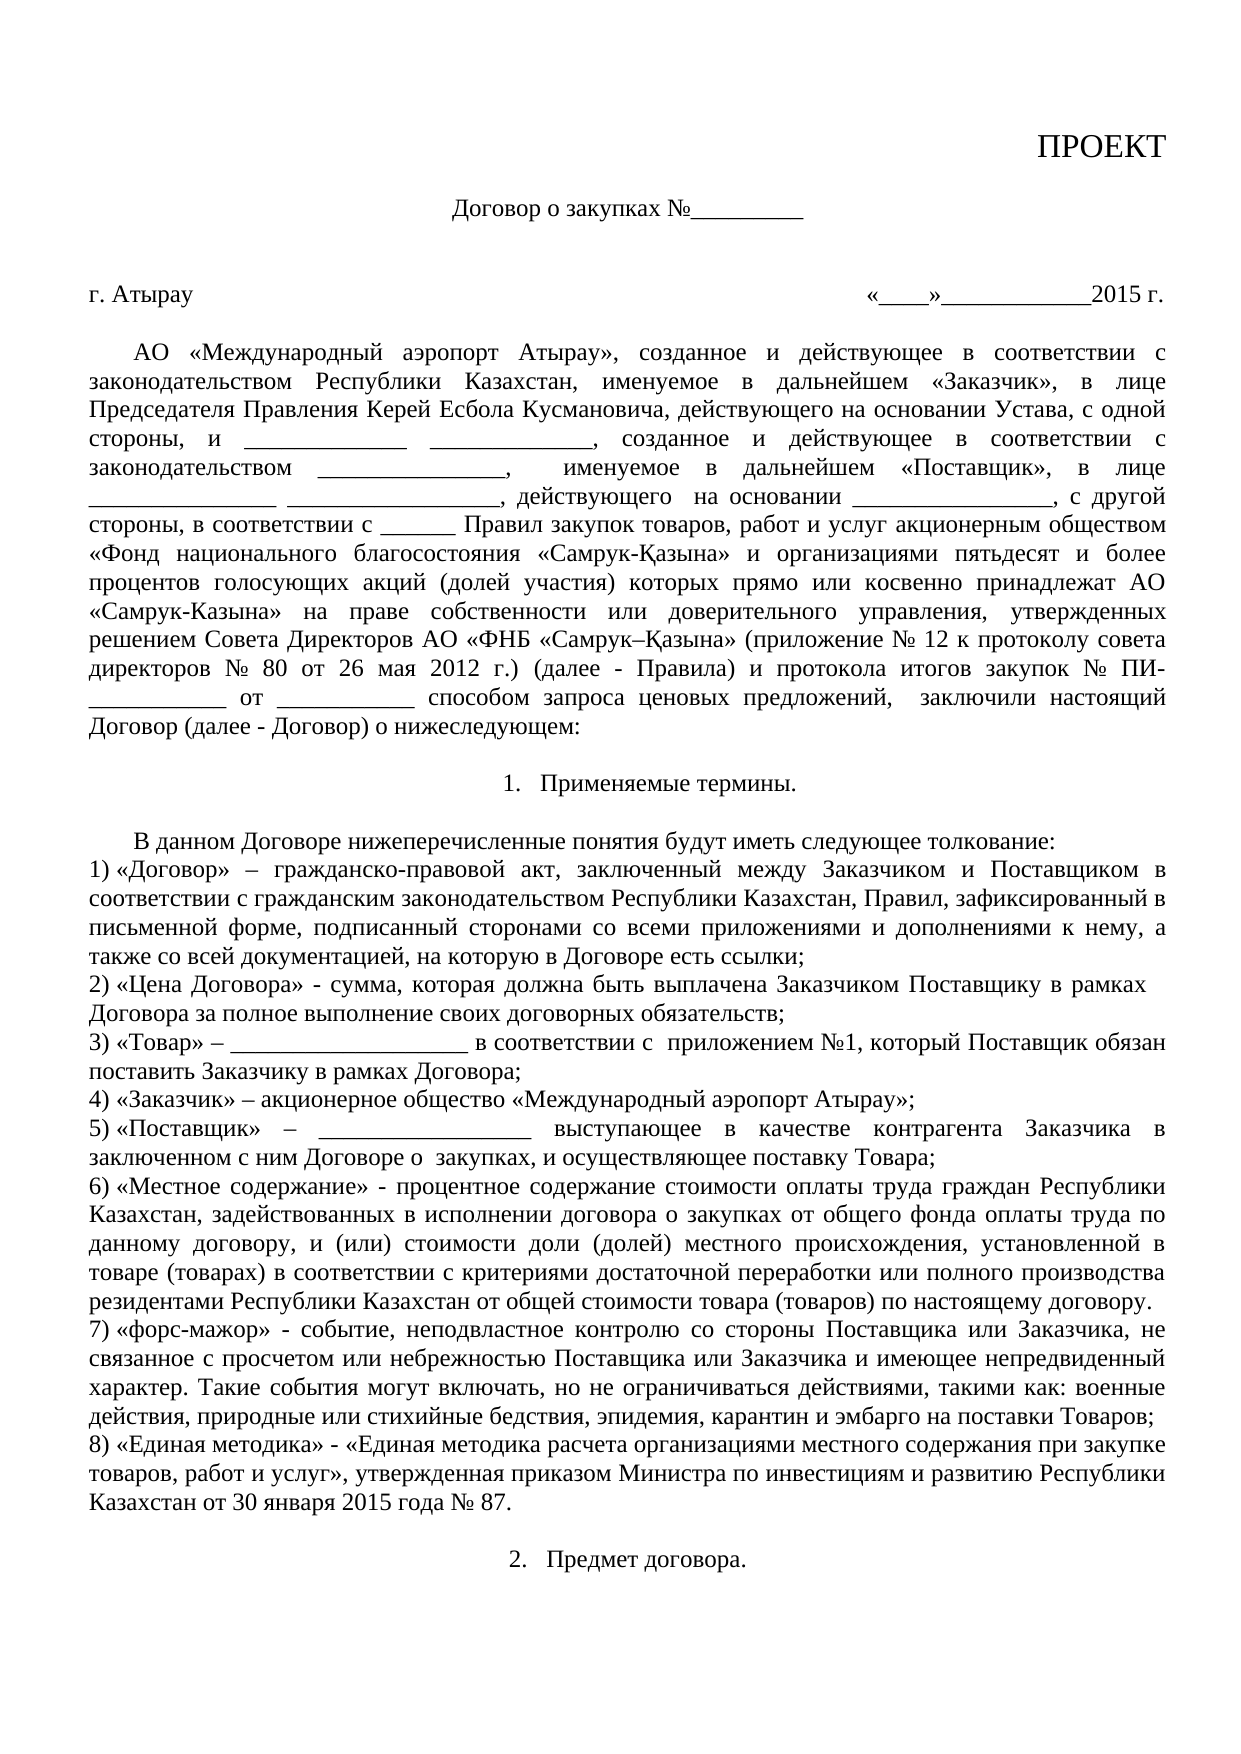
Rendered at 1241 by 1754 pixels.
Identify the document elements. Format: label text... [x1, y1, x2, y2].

text 6) «Местное содержание» - процентное содержание стоимости оплаты труда граждан Республики Казахстан, задействованных в исполнении договора о закупках от общего фонда оплаты труда по данному договору, и (или) стоимости доли (долей) местного происхождения, установленной в товаре (товарах) в соответствии с критериями достаточной переработки или полного производства резидентами Республики Казахстан от общей стоимости товара (товаров) по настоящему договору. [89, 1171, 1166, 1314]
text 8) «Единая методика» - «Единая методика расчета организациями местного содержания при закупке товаров, работ и услуг», утвержденная приказом Министра по инвестициям и развитию Республики Казахстан от 30 января 2015 года № 87. [89, 1429, 1166, 1516]
text 1) «Договор» – гражданско-правовой акт, заключенный между Заказчиком и Поставщиком в соответствии с гражданским законодательством Республики Казахстан, Правил, зафиксированный в письменной форме, подписанный сторонами со всеми приложениями и дополнениями к нему, а также со всей документацией, на которую в Договоре есть ссылки; [89, 854, 1167, 969]
text 5) «Поставщик» – _________________ выступающее в качестве контрагента Заказчика в заключенном с ним Договоре о закупках, и осуществляющее поставку Товара; [89, 1113, 1166, 1171]
text 4) «Заказчик» – акционерное общество «Международный аэропорт Атырау»; [89, 1084, 1166, 1113]
text 7) «форс-мажор» - событие, неподвластное контролю со стороны Поставщика или Заказчика, не связанное с просчетом или небрежностью Поставщика или Заказчика и имеющее непредвиденный характер. Такие события могут включать, но не ограничиваться действиями, такими как: военные действия, природные или стихийные бедствия, эпидемия, карантин и эмбарго на поставки Товаров; [89, 1314, 1166, 1429]
text Договор о закупках №_________ [89, 193, 1166, 222]
text АО «Международный аэропорт Атырау», созданное и действующее в соответствии с законодательством Республики Казахстан, именуемое в дальнейшем «Заказчик», в лице Председателя Правления Керей Есбола Кусмановича, действующего на основании Устава, с одной стороны, и _____________ _____________, созданное и действующее в соответствии с законодательством _______________, именуемое в дальнейшем «Поставщик», в лице _______________ _________________, действующего на основании ________________, с другой стороны, в соответствии с ______ Правил закупок товаров, работ и услуг акционерным обществом «Фонд национального благосостояния «Самрук-Қазына» и организациями пятьдесят и более процентов голосующих акций (долей участия) которых прямо или косвенно принадлежат АО «Самрук-Казына» на праве собственности или доверительного управления, утвержденных решением Совета Директоров АО «ФНБ «Самрук–Қазына» (приложение № 12 к протоколу совета директоров № 80 от 26 мая 2012 г.) (далее - Правила) и протокола итогов закупок № ПИ-___________ от ___________ способом запроса ценовых предложений, заключили настоящий Договор (далее - Договор) о нижеследующем: [89, 337, 1166, 739]
list Применяемые термины. [133, 768, 1166, 797]
text ПРОЕКТ [89, 126, 1166, 164]
text В данном Договоре нижеперечисленные понятия будут иметь следующее толкование: [89, 826, 1166, 854]
list Предмет договора. [89, 1544, 1166, 1573]
text г. Атырау «____»____________2015 г. [89, 279, 1166, 308]
text 2) «Цена Договора» - сумма, которая должна быть выплачена Заказчиком Поставщику в рамках Договора за полное выполнение своих договорных обязательств; [89, 969, 1148, 1027]
text 3) «Товар» – ___________________ в соответствии с приложением №1, который Поставщик обязан поставить Заказчику в рамках Договора; [89, 1027, 1166, 1084]
